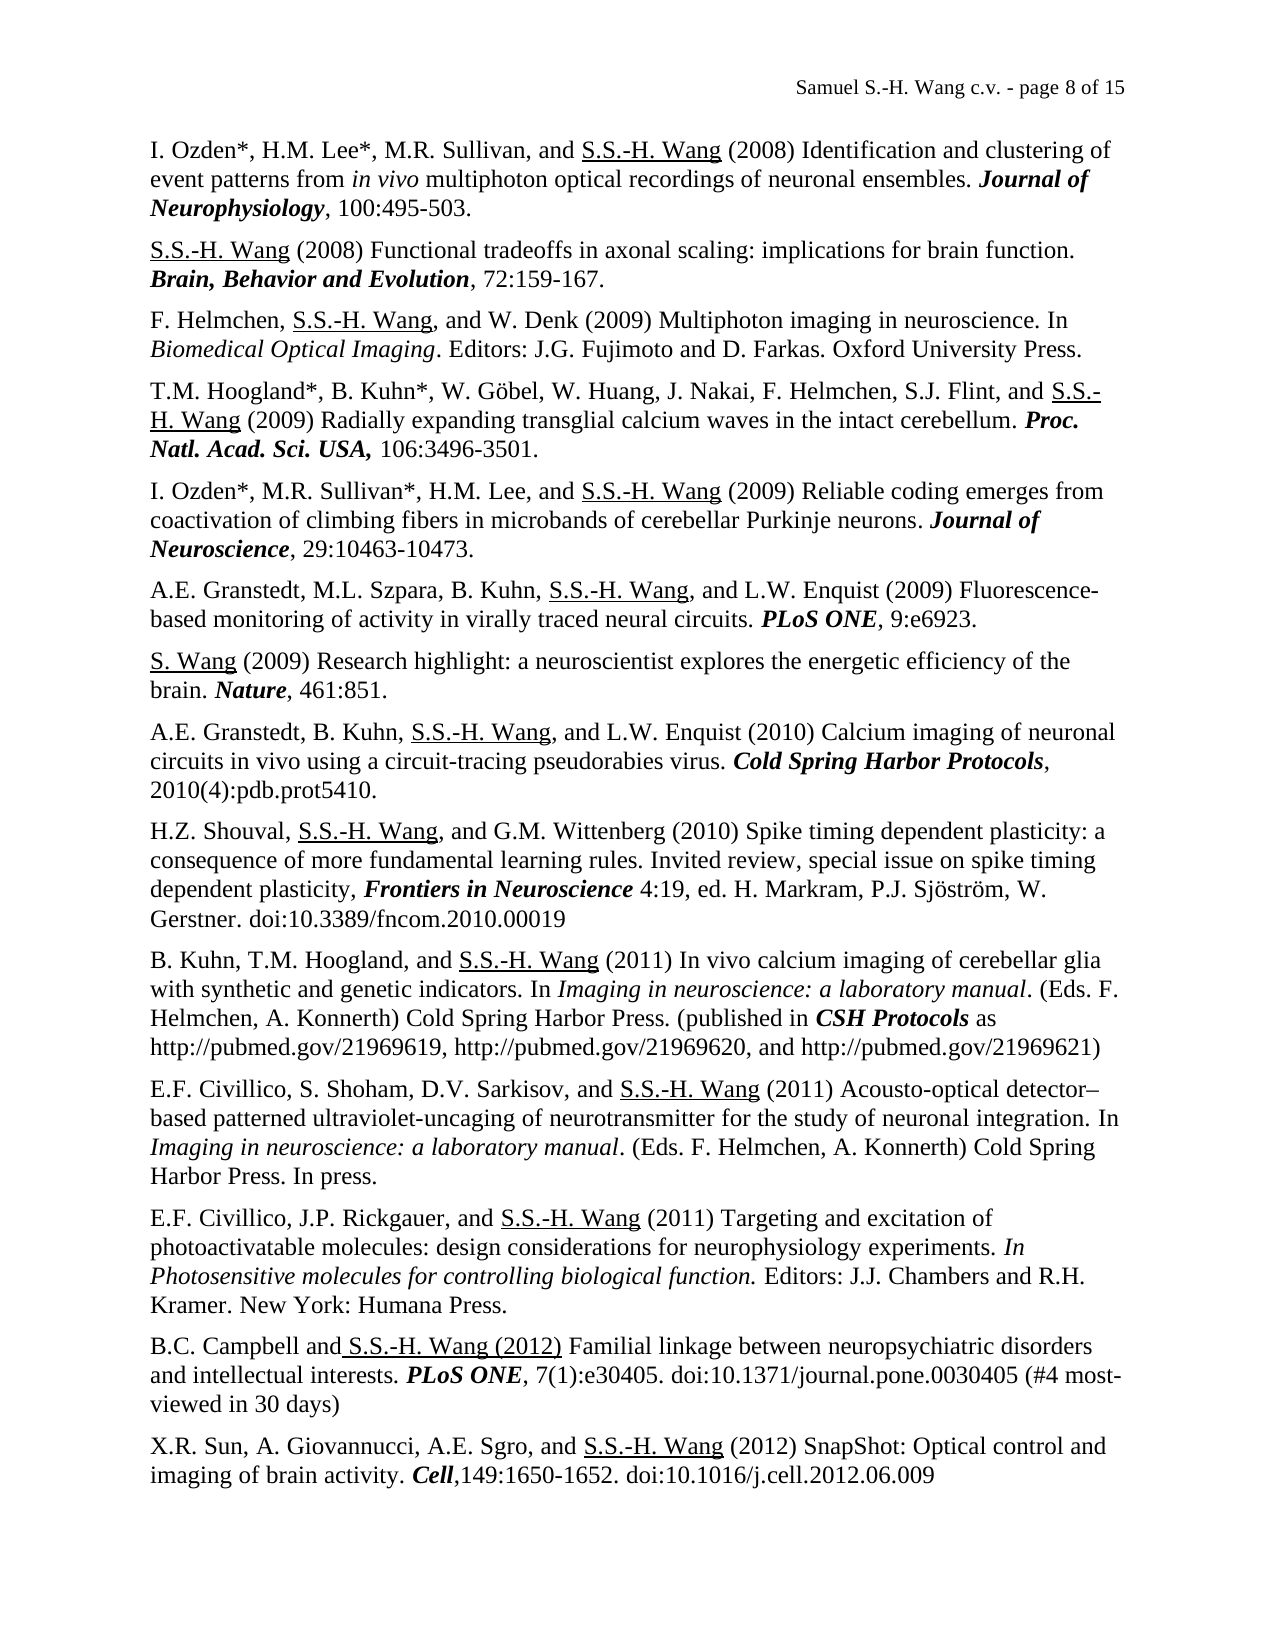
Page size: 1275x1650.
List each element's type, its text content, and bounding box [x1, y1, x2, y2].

text F. Helmchen, S.S.-H. Wang, and W. Denk (2009) Multiphoton imaging in neuroscience. In Biomedical Optical Imaging. Editors: J.G. Fujimoto and D. Farkas. Press. [150, 305, 1125, 363]
text B.C. and S.S.-H. Wang (2012) Familial linkage between neuropsychiatric disorders and intellectual interests. PLoS ONE, 7(1):e30405. doi:10.1371/journal.pone.0030405 (#4 most-viewed in 30 days) [150, 1331, 1125, 1418]
text T.M. Hoogland*, B. Kuhn*, W. Göbel, , J. Nakai, F. Helmchen, S.J. Flint, and S.S.-H. Wang (2009) Radially expanding transglial calcium waves in the intact cerebellum. Proc. Natl. Acad. Sci. USA, 106:3496-3501. [150, 376, 1125, 463]
text I. Ozden*, H.M. Lee*, M.R. Sullivan, and S.S.-H. Wang (2008) Identification and clustering of event patterns from in vivo multiphoton optical recordings of neuronal ensembles. Journal of Neurophysiology, 100:495-503. [150, 135, 1125, 222]
text E.F. Civillico, J.P. Rickgauer, and S.S.-H. Wang (2011) Targeting and excitation of photoactivatable molecules: design considerations for neurophysiology experiments. In Photosensitive molecules for controlling biological function. Editors: J.J. Chambers and R.H. Kramer. : Humana Press. [150, 1202, 1125, 1319]
text X.R. Sun, A. Giovannucci, A.E. Sgro, and S.S.-H. Wang (2012) SnapShot: Optical control and imaging of brain activity. Cell,149:1650-1652. doi:10.1016/j.cell.2012.06.009 [150, 1431, 1125, 1489]
text A.E. Granstedt, B. Kuhn, S.S.-H. Wang, and L.W. Enquist (2010) Calcium imaging of neuronal circuits in vivo using a circuit-tracing pseudorabies virus. Cold Spring Harbor Protocols, 2010(4):pdb.prot5410. [150, 717, 1125, 804]
text A.E. Granstedt, M.L. Szpara, B. Kuhn, S.S.-H. Wang, and L.W. Enquist (2009) Fluorescence-based monitoring of activity in virally traced neural circuits. PLoS ONE, 9:e6923. [150, 575, 1125, 633]
text E.F. Civillico, S. Shoham, D.V. Sarkisov, and S.S.-H. Wang (2011) Acousto-optical detector–based patterned ultraviolet-uncaging of neurotransmitter for the study of neuronal integration. In Imaging in neuroscience: a laboratory manual. (Eds. F. Helmchen, A. Konnerth) Press. In press. [150, 1074, 1125, 1190]
text H.Z. Shouval, S.S.-H. Wang, and G.M. Wittenberg (2010) Spike timing dependent plasticity: a consequence of more fundamental learning rules. Invited review, special issue on spike timing dependent plasticity, Frontiers in Neuroscience 4:19, ed. H. Markram, P.J. Sjöström, W. Gerstner. doi:10.3389/fncom.2010.00019 [150, 816, 1125, 932]
text S.S.-H. Wang (2008) Functional tradeoffs in axonal scaling: implications for brain function. Brain, Behavior and Evolution, 72:159-167. [150, 235, 1125, 293]
text I. Ozden*, M.R. Sullivan*, H.M. Lee, and S.S.-H. Wang (2009) Reliable coding emerges from coactivation of climbing fibers in microbands of cerebellar Purkinje neurons. Journal of Neuroscience, 29:10463-10473. [150, 476, 1125, 563]
text S. Wang (2009) Research highlight: a neuroscientist explores the energetic efficiency of the brain. Nature, 461:851. [150, 646, 1125, 704]
text B. Kuhn, T.M. Hoogland, and S.S.-H. Wang (2011) In vivo calcium imaging of cerebellar glia with synthetic and genetic indicators. In Imaging in neuroscience: a laboratory manual. (Eds. F. Helmchen, A. Konnerth) Press. (published in CSH Protocols as http://pubmed.gov/21969619, http://pubmed.gov/21969620, and http://pubmed.gov/21969621) [150, 945, 1125, 1061]
